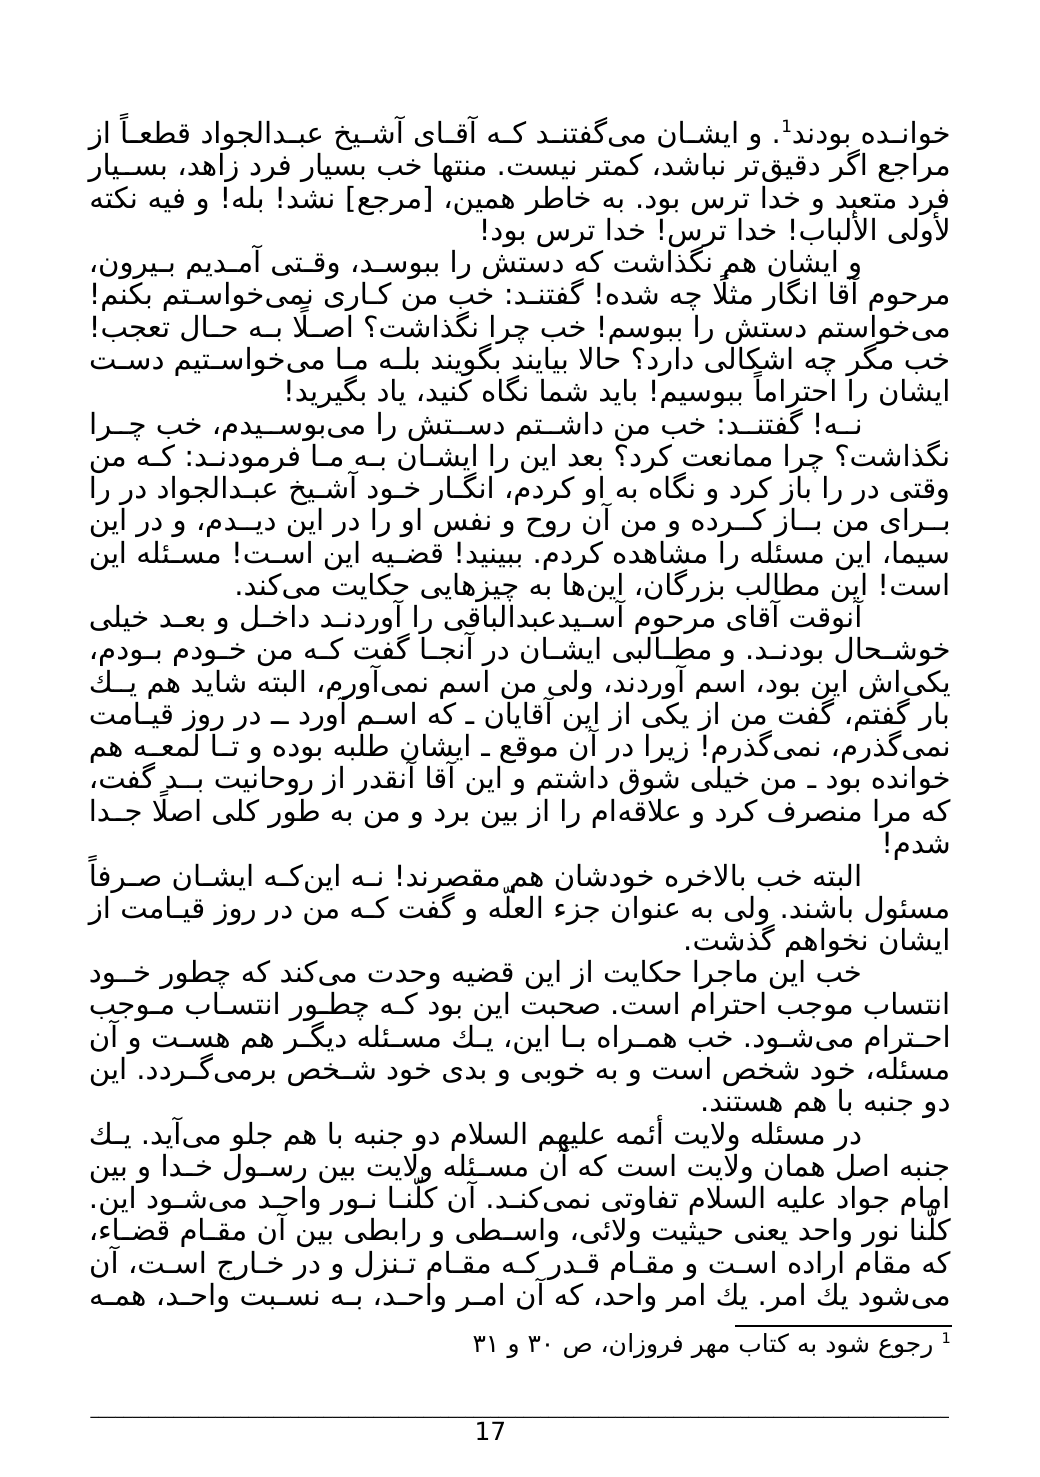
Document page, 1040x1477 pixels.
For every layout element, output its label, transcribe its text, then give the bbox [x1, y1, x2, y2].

text و ایشان هم نگذاشت كه دستش را ببوسد، وقتی آمدیم بیرون، مرحوم آقا انگار مثلًا چه شده! گفتند: خب من كاری نمی‌خواستم بكنم! می‌خواستم دستش را ببوسم! خب چرا نگذاشت؟ اصلًا به حال تعجب! خب مگر چه اشكالی دارد؟ حالا بیایند بگویند بله ما می‌خواستیم دست ایشان را احتراماً ببوسیم! باید شما نگاه كنید، یاد بگیرید! [89, 247, 951, 408]
text خب این ماجرا حكایت از این قضیه وحدت می‌كند كه چطور خود انتساب موجب احترام است. صحبت این بود كه چطور انتساب موجب احترام می‌شود. خب همراه با این، یك مسئله دیگر هم هست و آن مسئله، خود شخص است و به خوبی و بدی خود شخص برمی‌گردد. این دو جنبه با هم هستند. [89, 957, 951, 1118]
text البته خب بالاخره خودشان هم مقصرند! نه این‌كه ایشان صرفاً مسئول باشند. ولی به عنوان جزء العلّه و گفت كه من در روز قیامت از ایشان نخواهم گذشت. [89, 860, 951, 957]
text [89, 118, 951, 247]
text نه! گفتند: خب من داشتم دستش را می‌بوسیدم، خب چرا نگذاشت؟ چرا ممانعت كرد؟ بعد این را ایشان به ما فرمودند: كه من وقتی در را باز كرد و نگاه به او كردم، انگار خود آشیخ عبدالجواد در را برای من باز كرده و من آن روح و نفس او را در این دیدم، و در این سیما، این مسئله را مشاهده كردم. ببینید! قضیه این است! مسئله این است! این مطالب بزرگان، این‌ها به چیزهایی حكایت می‌كند. [89, 408, 951, 602]
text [89, 1118, 951, 1312]
text آنوقت آقای مرحوم آسیدعبدالباقی را آوردند داخل و بعد خیلی خوشحال بودند. و مطالبی ایشان در آنجا گفت كه من خودم بودم، یكی‌اش این بود، اسم آوردند، ولی من اسم نمی‌آورم، البته شاید هم یك بار گفتم، گفت من از یكی از این آقایان ـ كه اسم آورد ـ در روز قیامت نمی‌گذرم، نمی‌گذرم! زیرا در آن موقع ـ ایشان طلبه بوده و تا لمعه هم خوانده بود ـ من خیلی شوق داشتم و این آقا آنقدر از روحانیت بد گفت، كه مرا منصرف كرد و علاقه‌ام را از بین برد و من به طور كلی اصلًا جدا شدم! [89, 602, 951, 860]
